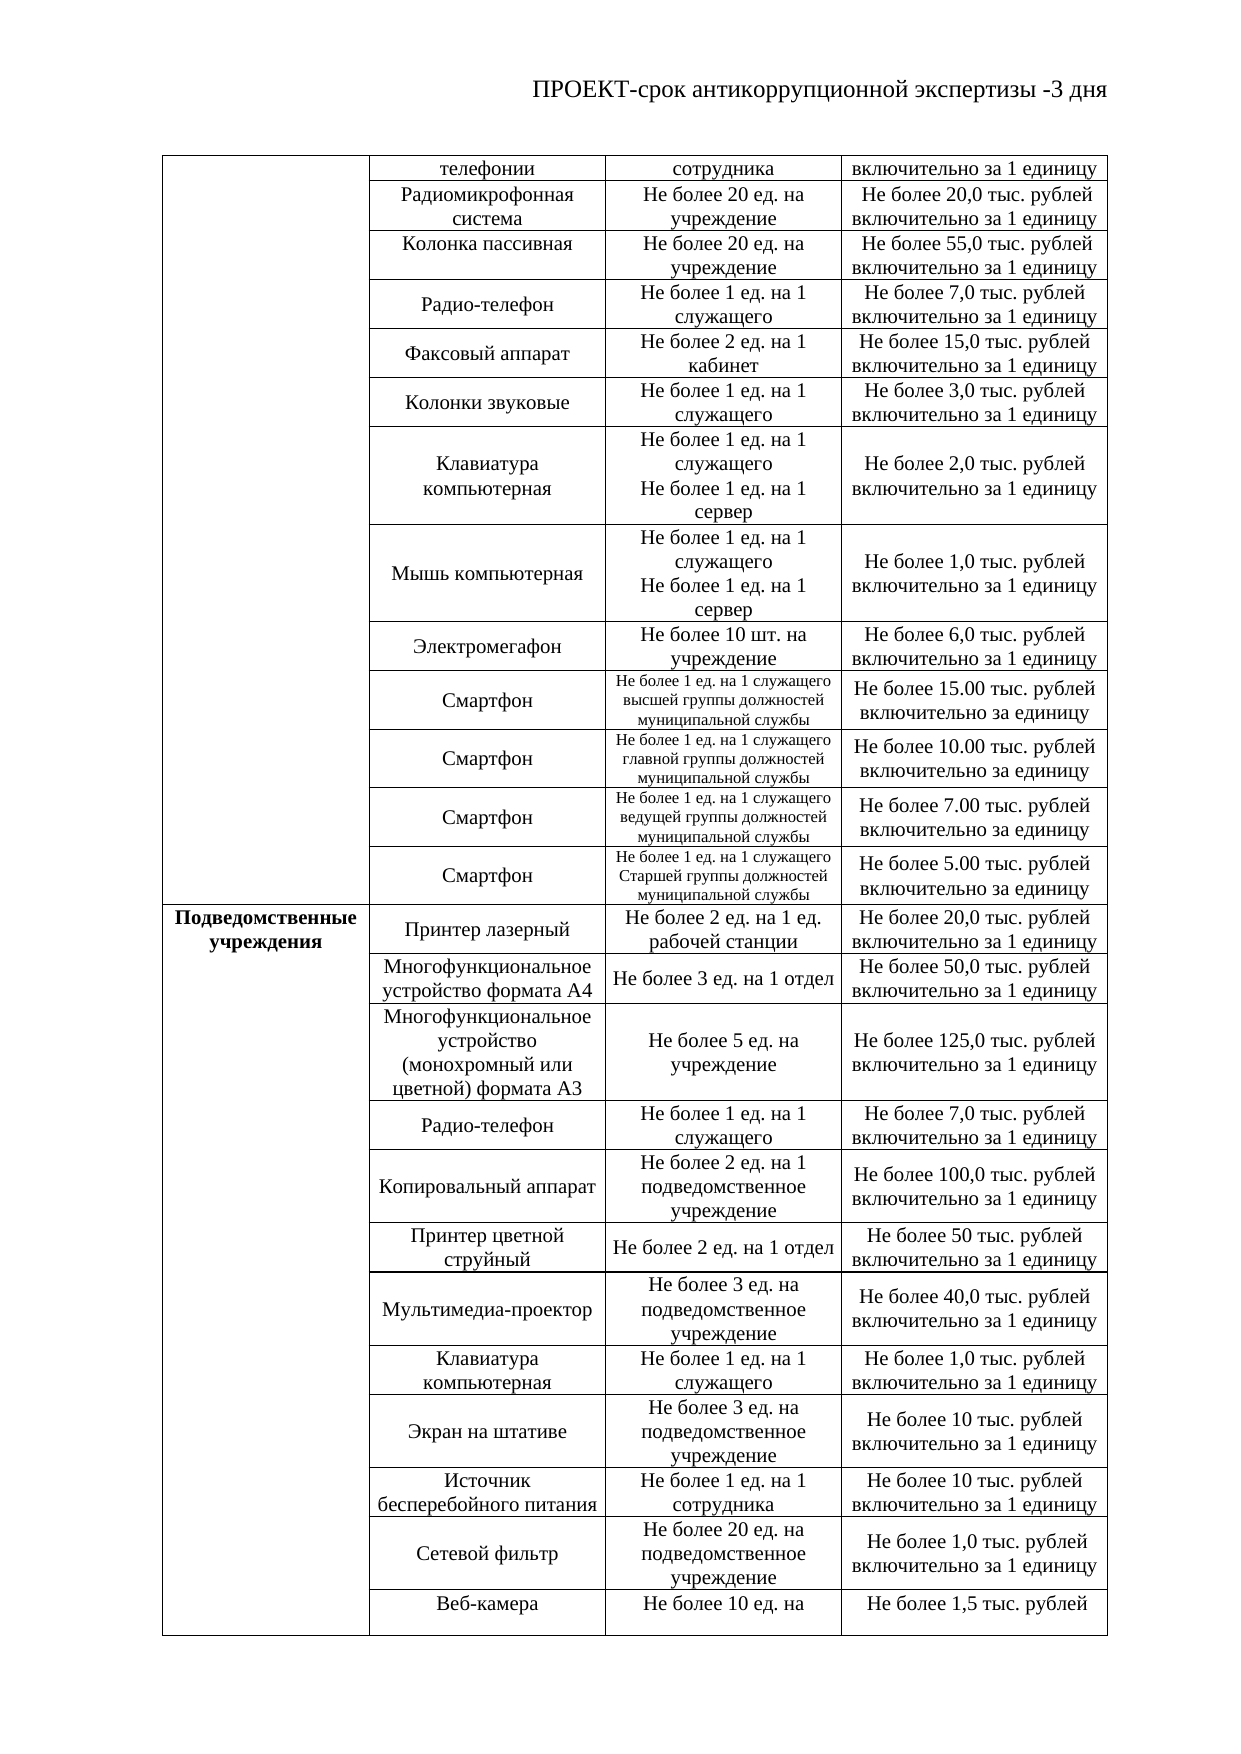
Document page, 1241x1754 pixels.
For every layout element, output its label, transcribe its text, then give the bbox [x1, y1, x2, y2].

table_cell Радио-телефон [370, 280, 605, 328]
table_cell Смартфон [370, 788, 605, 846]
table_cell Не более 125,0 тыс. рублей включительно за 1 единицу [842, 1004, 1107, 1100]
table_cell Не более 5 ед. на учреждение [606, 1004, 841, 1100]
table_cell Не более 15,0 тыс. рублей включительно за 1 единицу [842, 329, 1107, 377]
table_cell Смартфон [370, 671, 605, 728]
table_cell Смартфон [370, 847, 605, 904]
table_cell Не более 1 ед. на 1 служащего Старшей группы должностей муниципальной службы [606, 847, 841, 904]
table_cell Не более 20,0 тыс. рублей включительно за 1 единицу [842, 905, 1107, 953]
table_cell Не более 1 ед. на 1 сотрудника [606, 1468, 841, 1516]
table_cell Не более 1 ед. на 1 служащего Не более 1 ед. на 1 сервер [606, 525, 841, 621]
table_cell Не более 3,0 тыс. рублей включительно за 1 единицу [842, 378, 1107, 426]
table_cell Не более 10 шт. на учреждение [606, 622, 841, 670]
table_cell Колонка пассивная [370, 231, 605, 279]
table_cell Клавиатура компьютерная [370, 427, 605, 523]
table_cell Не более 1 ед. на 1 служащего [606, 378, 841, 426]
table_cell Не более 1 ед. на 1 служащего [606, 1346, 841, 1394]
table_cell Не более 2 ед. на 1 отдел [606, 1223, 841, 1271]
table_cell Не более 7.00 тыс. рублей включительно за единицу [842, 788, 1107, 846]
table_cell Не более 1 ед. на 1 служащего [606, 280, 841, 328]
table_cell Многофункциональное устройство формата А4 [370, 954, 605, 1002]
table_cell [370, 156, 605, 180]
table_cell Радиомикрофонная система [370, 181, 605, 229]
table_cell Не более 1 ед. на 1 служащего высшей группы должностей муниципальной службы [606, 671, 841, 728]
table_cell Не более 1 ед. на 1 служащего ведущей группы должностей муниципальной службы [606, 788, 841, 846]
table_cell Не более 3 ед. на подведомственное учреждение [606, 1273, 841, 1344]
table_cell Не более 1 ед. на 1 служащего главной группы должностей муниципальной службы [606, 730, 841, 787]
table_cell Клавиатура компьютерная [370, 1346, 605, 1394]
table_cell Не более 10 тыс. рублей включительно за 1 единицу [842, 1468, 1107, 1516]
table_cell Не более 20 ед. на учреждение [606, 231, 841, 279]
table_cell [606, 156, 841, 180]
table_cell Не более 10.00 тыс. рублей включительно за единицу [842, 730, 1107, 787]
table_cell Не более 20 ед. на подведомственное учреждение [606, 1517, 841, 1589]
table_cell Не более 40,0 тыс. рублей включительно за 1 единицу [842, 1273, 1107, 1344]
table_cell Мультимедиа-проектор [370, 1273, 605, 1344]
table_cell Не более 1,0 тыс. рублей включительно за 1 единицу [842, 1346, 1107, 1394]
table_cell Не более 55,0 тыс. рублей включительно за 1 единицу [842, 231, 1107, 279]
table_cell Сетевой фильтр [370, 1517, 605, 1589]
table_cell Не более 6,0 тыс. рублей включительно за 1 единицу [842, 622, 1107, 670]
table_cell Не более 1 ед. на 1 служащего Не более 1 ед. на 1 сервер [606, 427, 841, 523]
table_cell Принтер цветной струйный [370, 1223, 605, 1271]
table_cell Факсовый аппарат [370, 329, 605, 377]
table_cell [606, 1590, 841, 1635]
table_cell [842, 1590, 1107, 1635]
table_cell Подведомственные учреждения [163, 905, 369, 1635]
table_cell Не более 20 ед. на учреждение [606, 181, 841, 229]
table_cell Не более 50 тыс. рублей включительно за 1 единицу [842, 1223, 1107, 1271]
table_cell Не более 2,0 тыс. рублей включительно за 1 единицу [842, 427, 1107, 523]
table_cell Электромегафон [370, 622, 605, 670]
table_cell Смартфон [370, 730, 605, 787]
table_cell Не более 2 ед. на 1 ед. рабочей станции [606, 905, 841, 953]
table_cell Не более 2 ед. на 1 подведомственное учреждение [606, 1150, 841, 1222]
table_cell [842, 181, 1107, 229]
table_cell Не более 10 тыс. рублей включительно за 1 единицу [842, 1395, 1107, 1467]
table_cell Не более 7,0 тыс. рублей включительно за 1 единицу [842, 1101, 1107, 1149]
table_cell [842, 156, 1107, 180]
table_cell Не более 1 ед. на 1 служащего [606, 1101, 841, 1149]
table_cell Не более 7,0 тыс. рублей включительно за 1 единицу [842, 280, 1107, 328]
table_cell Колонки звуковые [370, 378, 605, 426]
table_cell Не более 1,0 тыс. рублей включительно за 1 единицу [842, 525, 1107, 621]
table_cell Копировальный аппарат [370, 1150, 605, 1222]
table_cell Не более 100,0 тыс. рублей включительно за 1 единицу [842, 1150, 1107, 1222]
table_cell Принтер лазерный [370, 905, 605, 953]
table_cell Не более 1,0 тыс. рублей включительно за 1 единицу [842, 1517, 1107, 1589]
table_cell Веб-камера [370, 1590, 605, 1635]
table_cell Не более 3 ед. на 1 отдел [606, 954, 841, 1002]
table_cell Радио-телефон [370, 1101, 605, 1149]
table_cell Не более 50,0 тыс. рублей включительно за 1 единицу [842, 954, 1107, 1002]
table_cell Мышь компьютерная [370, 525, 605, 621]
table_cell Источник бесперебойного питания [370, 1468, 605, 1516]
table_cell Многофункциональное устройство (монохромный или цветной) формата А3 [370, 1004, 605, 1100]
table_cell Не более 5.00 тыс. рублей включительно за единицу [842, 847, 1107, 904]
table_cell Не более 15.00 тыс. рублей включительно за единицу [842, 671, 1107, 728]
table_cell Не более 3 ед. на подведомственное учреждение [606, 1395, 841, 1467]
table_cell Не более 2 ед. на 1 кабинет [606, 329, 841, 377]
table_cell Экран на штативе [370, 1395, 605, 1467]
